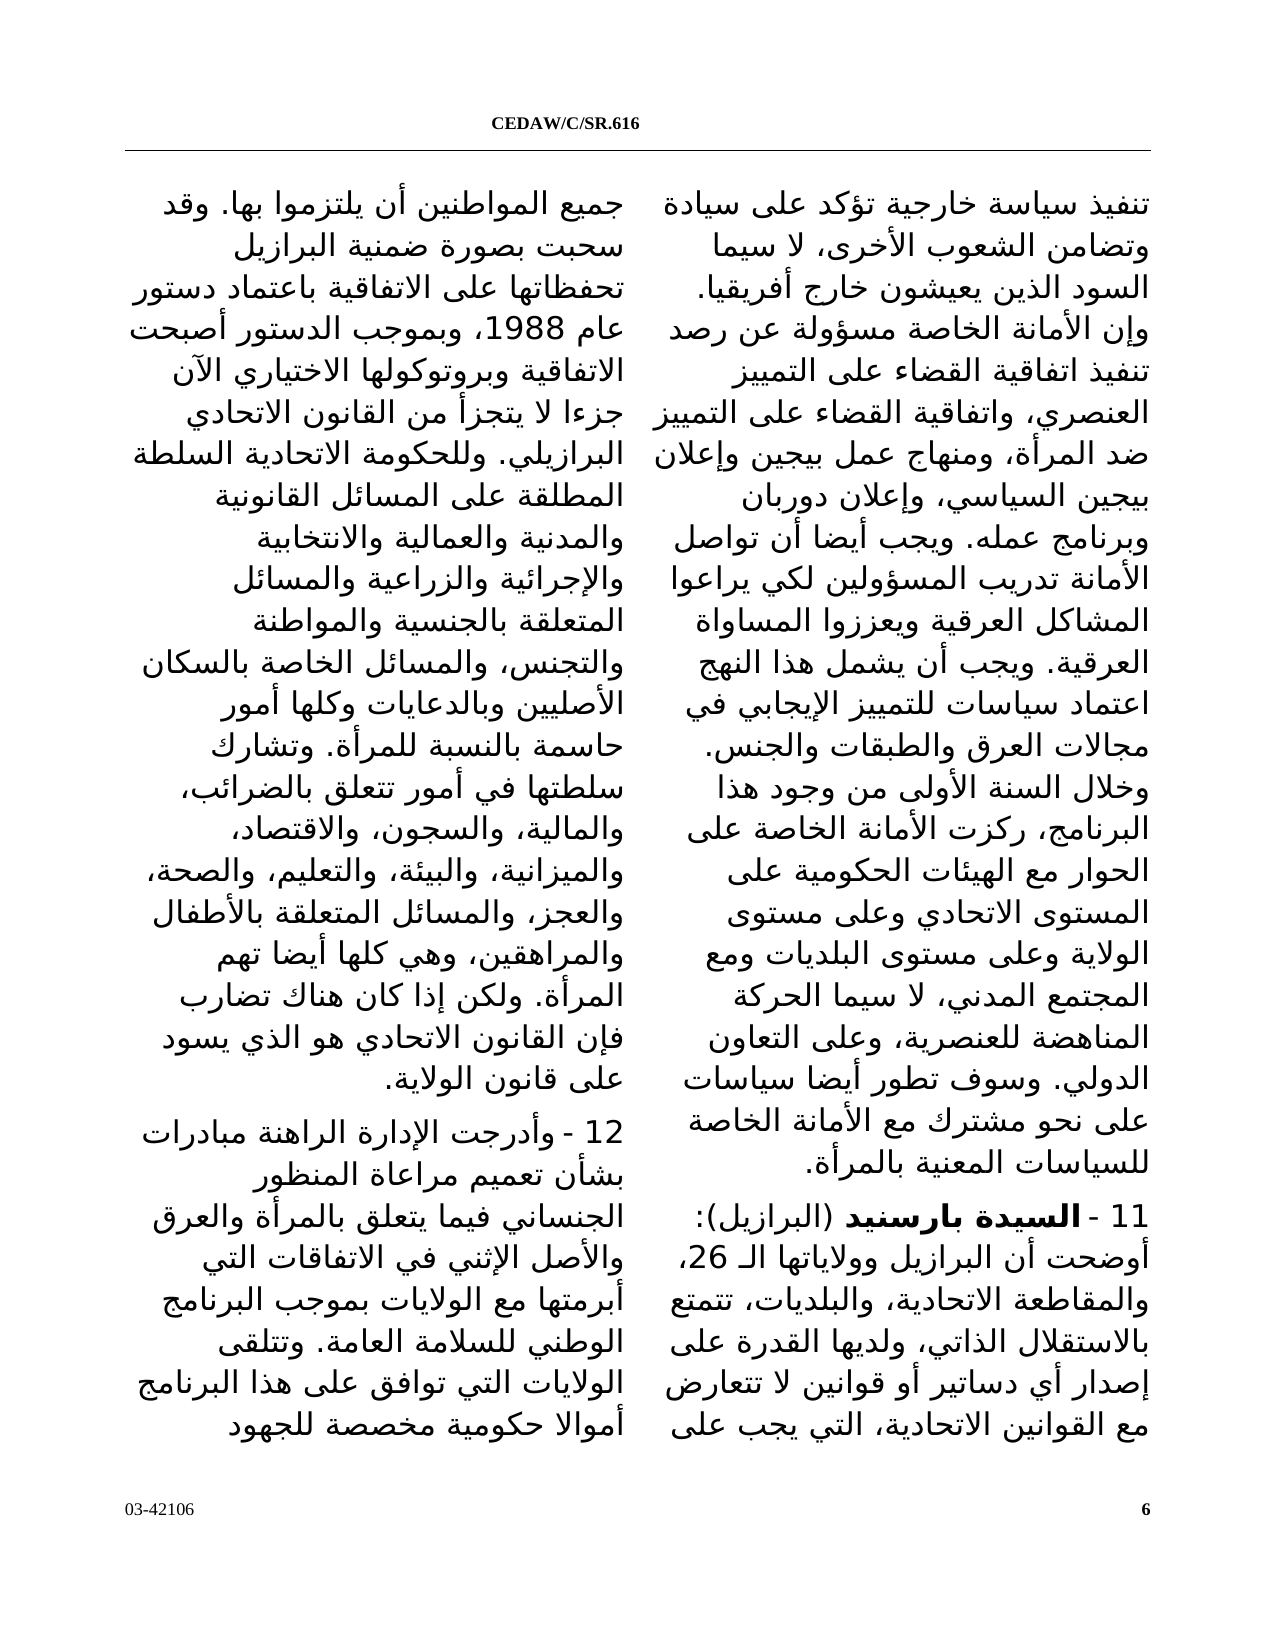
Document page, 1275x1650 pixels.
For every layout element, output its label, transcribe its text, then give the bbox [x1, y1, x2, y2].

text 11 - السيدة بارسنيد (البرازيل): أوضحت أن البرازيل وولاياتها الـ 26، والمقاطعة الاتحادية، والبلديات، تتمتع بالاستقلال الذاتي، ولديها القدرة على إصدار أي دساتير أو قوانين لا تتعارض مع القوانين الاتحادية، التي يجب على جميع المواطنين أن يلتزموا بها. وقد سحبت بصورة ضمنية البرازيل تحفظاتها على الاتفاقية باعتماد دستور عام 1988، وبموجب الدستور أصبحت الاتفاقية وبروتوكولها الاختياري الآن جزءا لا يتجزأ من القانون الاتحادي البرازيلي. وللحكومة الاتحادية السلطة المطلقة على المسائل القانونية والمدنية والعمالية والانتخابية والإجرائية والزراعية والمسائل المتعلقة بالجنسية والمواطنة والتجنس، والمسائل الخاصة بالسكان الأصليين وبالدعايات وكلها أمور حاسمة بالنسبة للمرأة. وتشارك سلطتها في أمور تتعلق بالضرائب، والمالية، والسجون، والاقتصاد، والميزانية، والبيئة، والتعليم، والصحة، والعجز، والمسائل المتعلقة بالأطفال والمراهقين، وهي كلها أيضا تهم المرأة. ولكن إذا كان هناك تضارب فإن القانون الاتحادي هو الذي يسود على قانون الولاية. [124, 181, 625, 1098]
text 11 - السيدة بارسنيد (البرازيل): أوضحت أن البرازيل وولاياتها الـ 26، والمقاطعة الاتحادية، والبلديات، تتمتع بالاستقلال الذاتي، ولديها القدرة على إصدار أي دساتير أو قوانين لا تتعارض مع القوانين الاتحادية، التي يجب على جميع المواطنين أن يلتزموا بها. وقد سحبت بصورة ضمنية البرازيل تحفظاتها على الاتفاقية باعتماد دستور عام 1988، وبموجب الدستور أصبحت الاتفاقية وبروتوكولها الاختياري الآن جزءا لا يتجزأ من القانون الاتحادي البرازيلي. وللحكومة الاتحادية السلطة المطلقة على المسائل القانونية والمدنية والعمالية والانتخابية والإجرائية والزراعية والمسائل المتعلقة بالجنسية والمواطنة والتجنس، والمسائل الخاصة بالسكان الأصليين وبالدعايات وكلها أمور حاسمة بالنسبة للمرأة. وتشارك سلطتها في أمور تتعلق بالضرائب، والمالية، والسجون، والاقتصاد، والميزانية، والبيئة، والتعليم، والصحة، والعجز، والمسائل المتعلقة بالأطفال والمراهقين، وهي كلها أيضا تهم المرأة. ولكن إذا كان هناك تضارب فإن القانون الاتحادي هو الذي يسود على قانون الولاية. [650, 1194, 1151, 1444]
